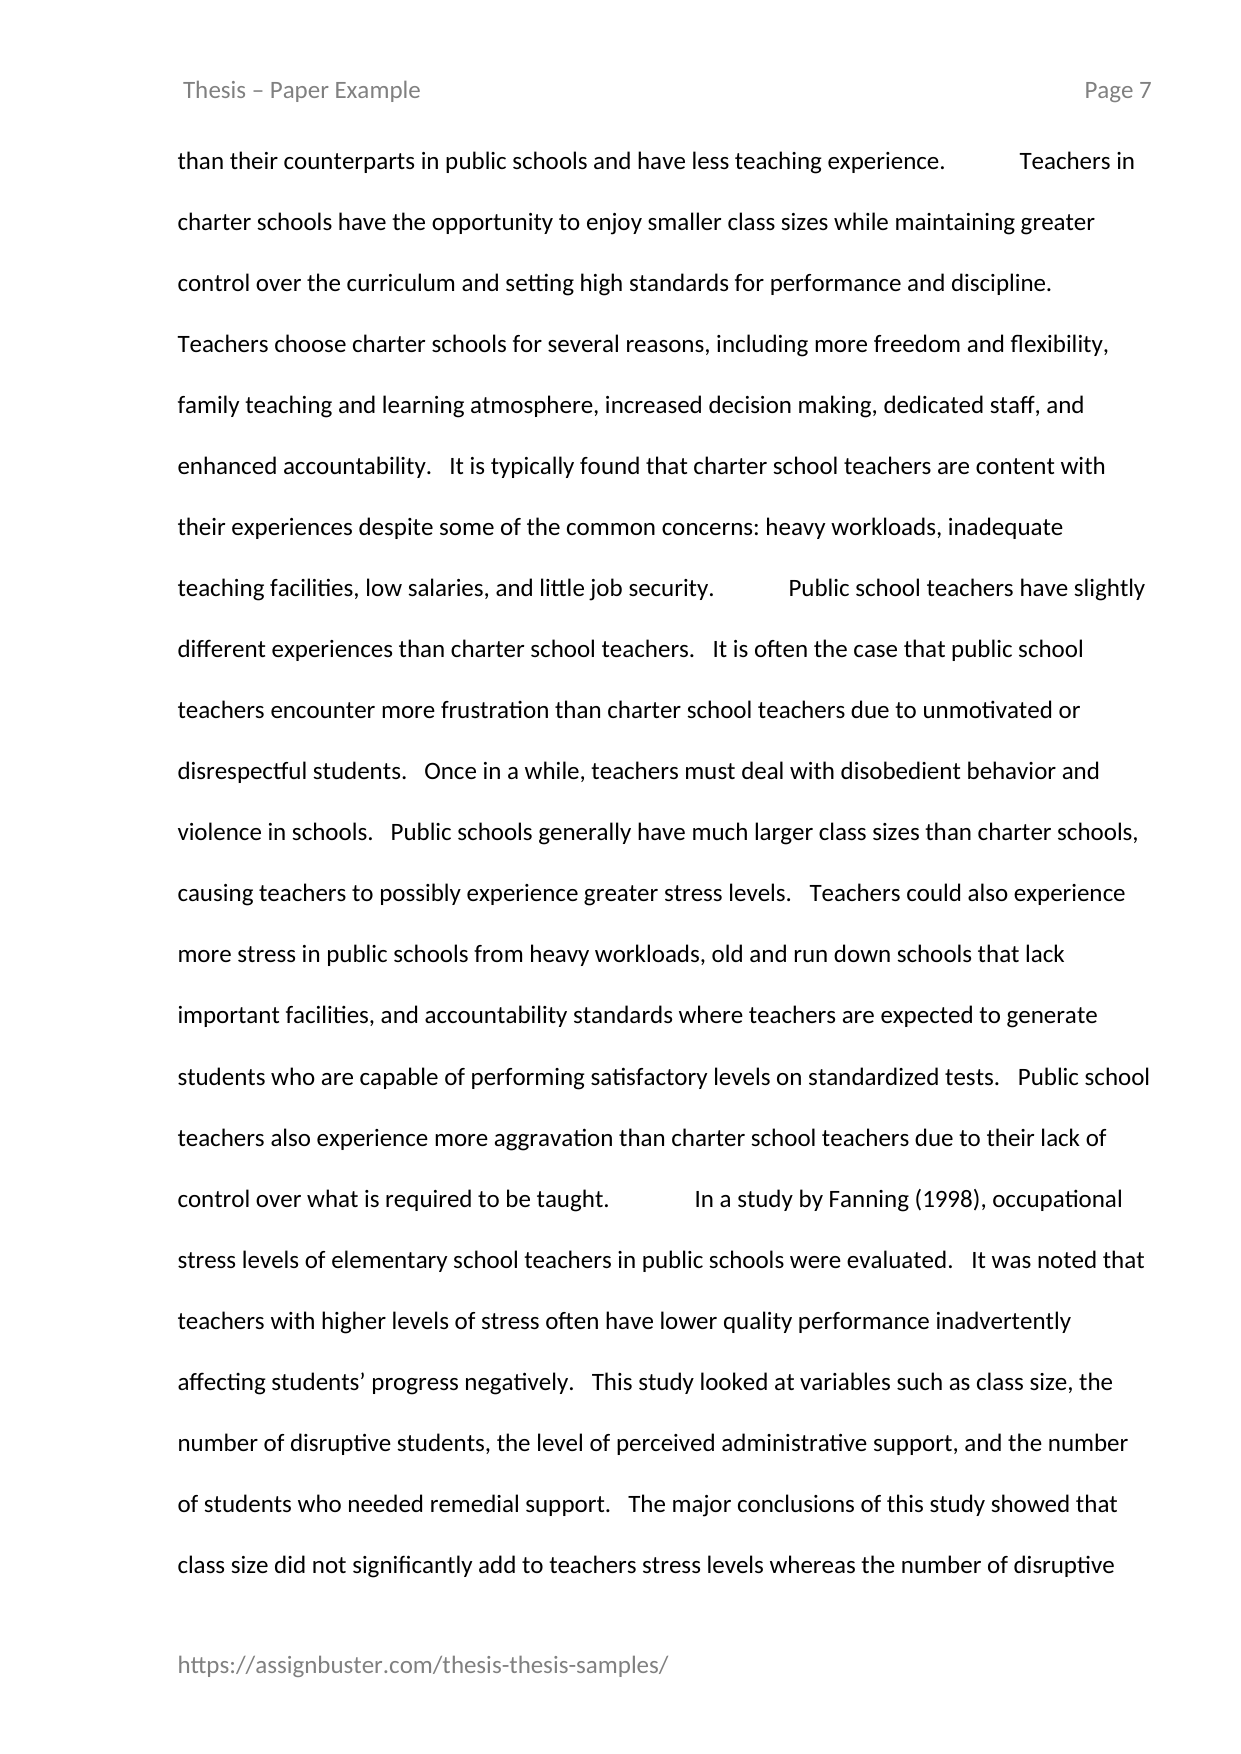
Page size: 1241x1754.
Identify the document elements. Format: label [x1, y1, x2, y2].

text [177, 145, 1152, 1579]
